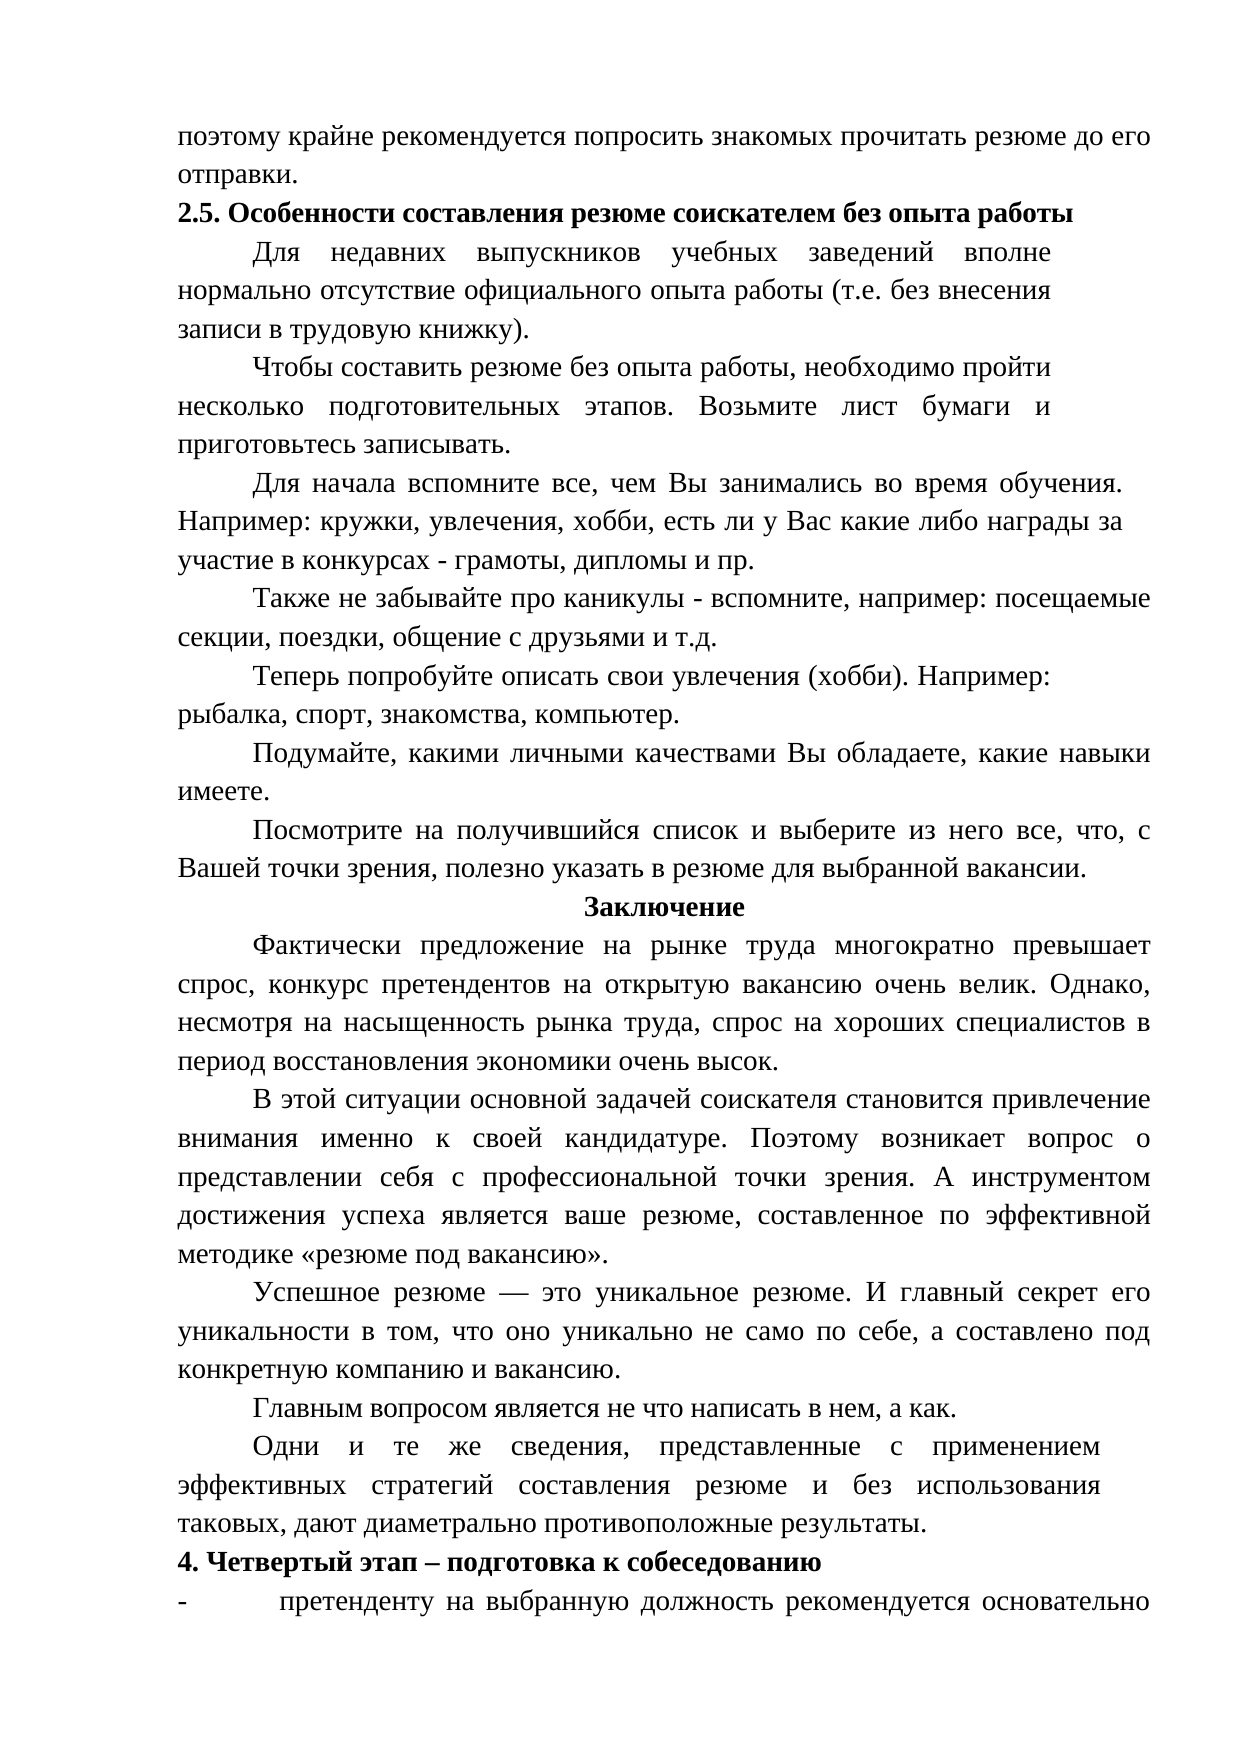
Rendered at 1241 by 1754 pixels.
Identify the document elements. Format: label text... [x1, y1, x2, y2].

text Главным вопросом является не что написать в нем, а как. [177, 1390, 1152, 1423]
text Фактически предложение на рынке труда многократно превышает спрос, конкурс претендентов на открытую вакансию очень велик. Однако, несмотря на насыщенность рынка труда, спрос на хороших специалистов в период восстановления экономики очень высок. [177, 927, 1152, 1077]
text Для недавних выпускников учебных заведений вполне нормально отсутствие официального опыта работы (т.е. без внесения записи в трудовую книжку). [177, 234, 1052, 344]
text Также не забывайте про каникулы - вспомните, например: посещаемые секции, поездки, общение с друзьями и т.д. [177, 581, 1152, 653]
text Подумайте, какими личными качествами Вы обладаете, какие навыки имеете. [177, 735, 1152, 807]
text Заключение [177, 889, 1152, 922]
text Посмотрите на получившийся список и выберите из него все, что, с Вашей точки зрения, полезно указать в резюме для выбранной вакансии. [177, 812, 1152, 884]
text Чтобы составить резюме без опыта работы, необходимо пройти несколько подготовительных этапов. Возьмите лист бумаги и приготовьтесь записывать. [177, 349, 1052, 460]
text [177, 118, 1152, 190]
text Успешное резюме — это уникальное резюме. И главный секрет его уникальности в том, что оно уникально не само по себе, а составлено под конкретную компанию и вакансию. [177, 1274, 1152, 1385]
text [177, 1583, 1152, 1616]
text Одни и те же сведения, представленные с применением эффективных стратегий составления резюме и без использования таковых, дают диаметрально противоположные результаты. [177, 1428, 1102, 1539]
text Для начала вспомните все, чем Вы занимались во время обучения. Например: кружки, увлечения, хобби, есть ли у Вас какие либо награды за участие в конкурсах - грамоты, дипломы и пр. [177, 465, 1124, 576]
text Теперь попробуйте описать свои увлечения (хобби). Например: рыбалка, спорт, знакомства, компьютер. [177, 658, 1052, 730]
text 2.5. Особенности составления резюме соискателем без опыта работы [177, 195, 1152, 229]
text 4. Четвертый этап – подготовка к собеседованию [177, 1544, 1152, 1578]
text В этой ситуации основной задачей соискателя становится привлечение внимания именно к своей кандидатуре. Поэтому возникает вопрос о представлении себя с профессиональной точки зрения. А инструментом достижения успеха является ваше резюме, составленное по эффективной методике «резюме под вакансию». [177, 1082, 1152, 1269]
